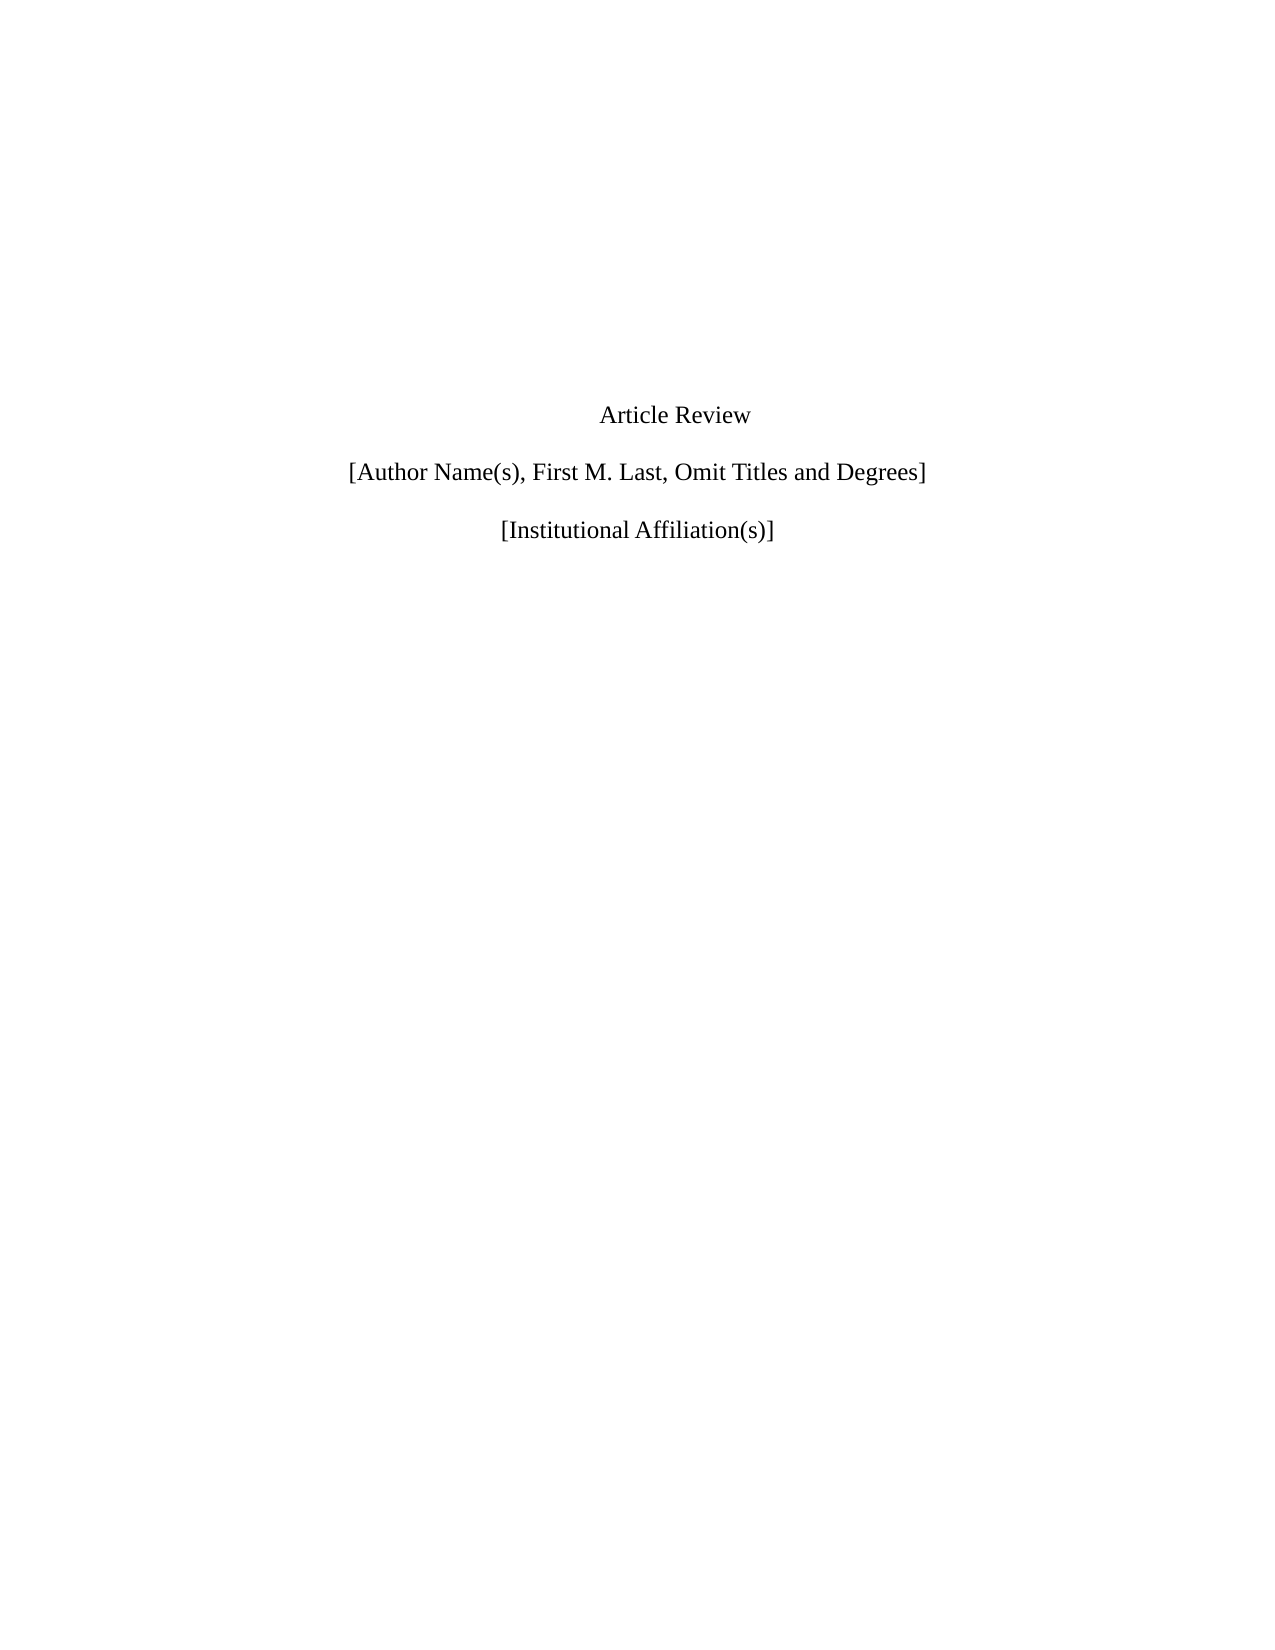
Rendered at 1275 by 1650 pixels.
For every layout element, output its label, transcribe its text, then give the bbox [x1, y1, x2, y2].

title Article Review [150, 400, 1125, 429]
